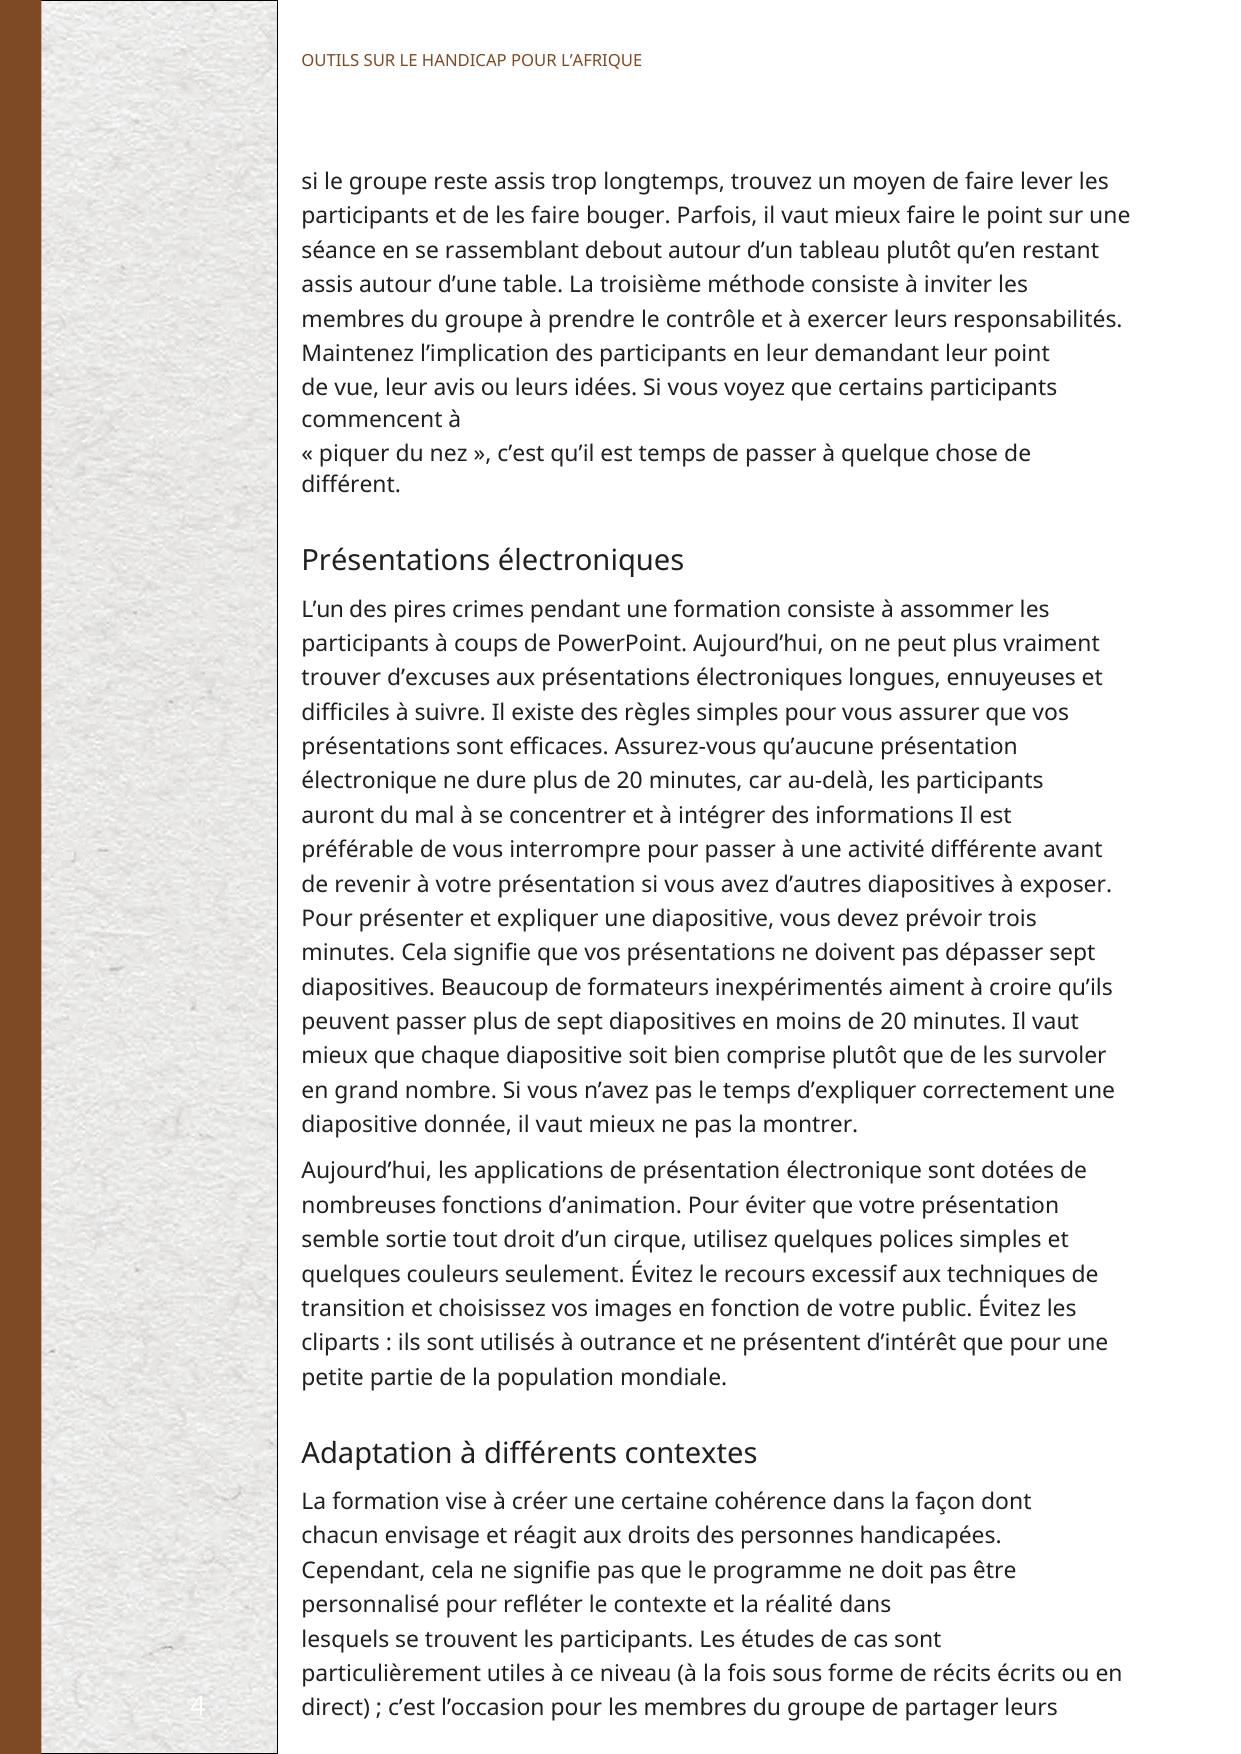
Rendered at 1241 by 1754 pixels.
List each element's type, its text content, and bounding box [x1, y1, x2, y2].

text de vue, leur avis ou leurs idées. Si vous voyez que certains participants commencent à [301, 371, 1121, 434]
text La formation vise à créer une certaine cohérence dans la façon dont chacun envisage et réagit aux droits des personnes handicapées. Cependant, cela ne signifie pas que le programme ne doit pas être personnalisé pour refléter le contexte et la réalité dans [301, 1485, 1078, 1619]
text OUTILS SUR LE HANDICAP POUR L’AFRIQUE [301, 48, 1121, 71]
subtitle Présentations électroniques [301, 539, 1121, 579]
text L’un des pires crimes pendant une formation consiste à assommer les participants à coups de PowerPoint. Aujourd’hui, on ne peut plus vraiment trouver d’excuses aux présentations électroniques longues, ennuyeuses et difficiles à suivre. Il existe des règles simples pour vous assurer que vos présentations sont efficaces. Assurez-vous qu’aucune présentation électronique ne dure plus de 20 minutes, car au-delà, les participants auront du mal à se concentrer et à intégrer des informations Il est préférable de vous interrompre pour passer à une activité différente avant de revenir à votre présentation si vous avez d’autres diapositives à exposer. Pour présenter et expliquer une diapositive, vous devez prévoir trois minutes. Cela signifie que vos présentations ne doivent pas dépasser sept diapositives. Beaucoup de formateurs inexpérimentés aiment à croire qu’ils peuvent passer plus de sept diapositives en moins de 20 minutes. Il vaut mieux que chaque diapositive soit bien comprise plutôt que de les survoler en grand nombre. Si vous n’avez pas le temps d’expliquer correctement une diapositive donnée, il vaut mieux ne pas la montrer. [301, 592, 1120, 1139]
text si le groupe reste assis trop longtemps, trouvez un moyen de faire lever les participants et de les faire bouger. Parfois, il vaut mieux faire le point sur une séance en se rassemblant debout autour d’un tableau plutôt qu’en restant assis autour d’une table. La troisième méthode consiste à inviter les membres du groupe à prendre le contrôle et à exercer leurs responsabilités. Maintenez l’implication des participants en leur demandant leur point [301, 165, 1137, 368]
subtitle Adaptation à différents contextes [301, 1432, 1121, 1472]
text Aujourd’hui, les applications de présentation électronique sont dotées de nombreuses fonctions d’animation. Pour éviter que votre présentation semble sortie tout droit d’un cirque, utilisez quelques polices simples et quelques couleurs seulement. Évitez le recours excessif aux techniques de transition et choisissez vos images en fonction de votre public. Évitez les cliparts : ils sont utilisés à outrance et ne présentent d’intérêt que pour une petite partie de la population mondiale. [301, 1154, 1121, 1392]
picture [42, 1, 277, 1753]
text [301, 1622, 1126, 1722]
text « piquer du nez », c’est qu’il est temps de passer à quelque chose de différent. [301, 437, 1121, 499]
